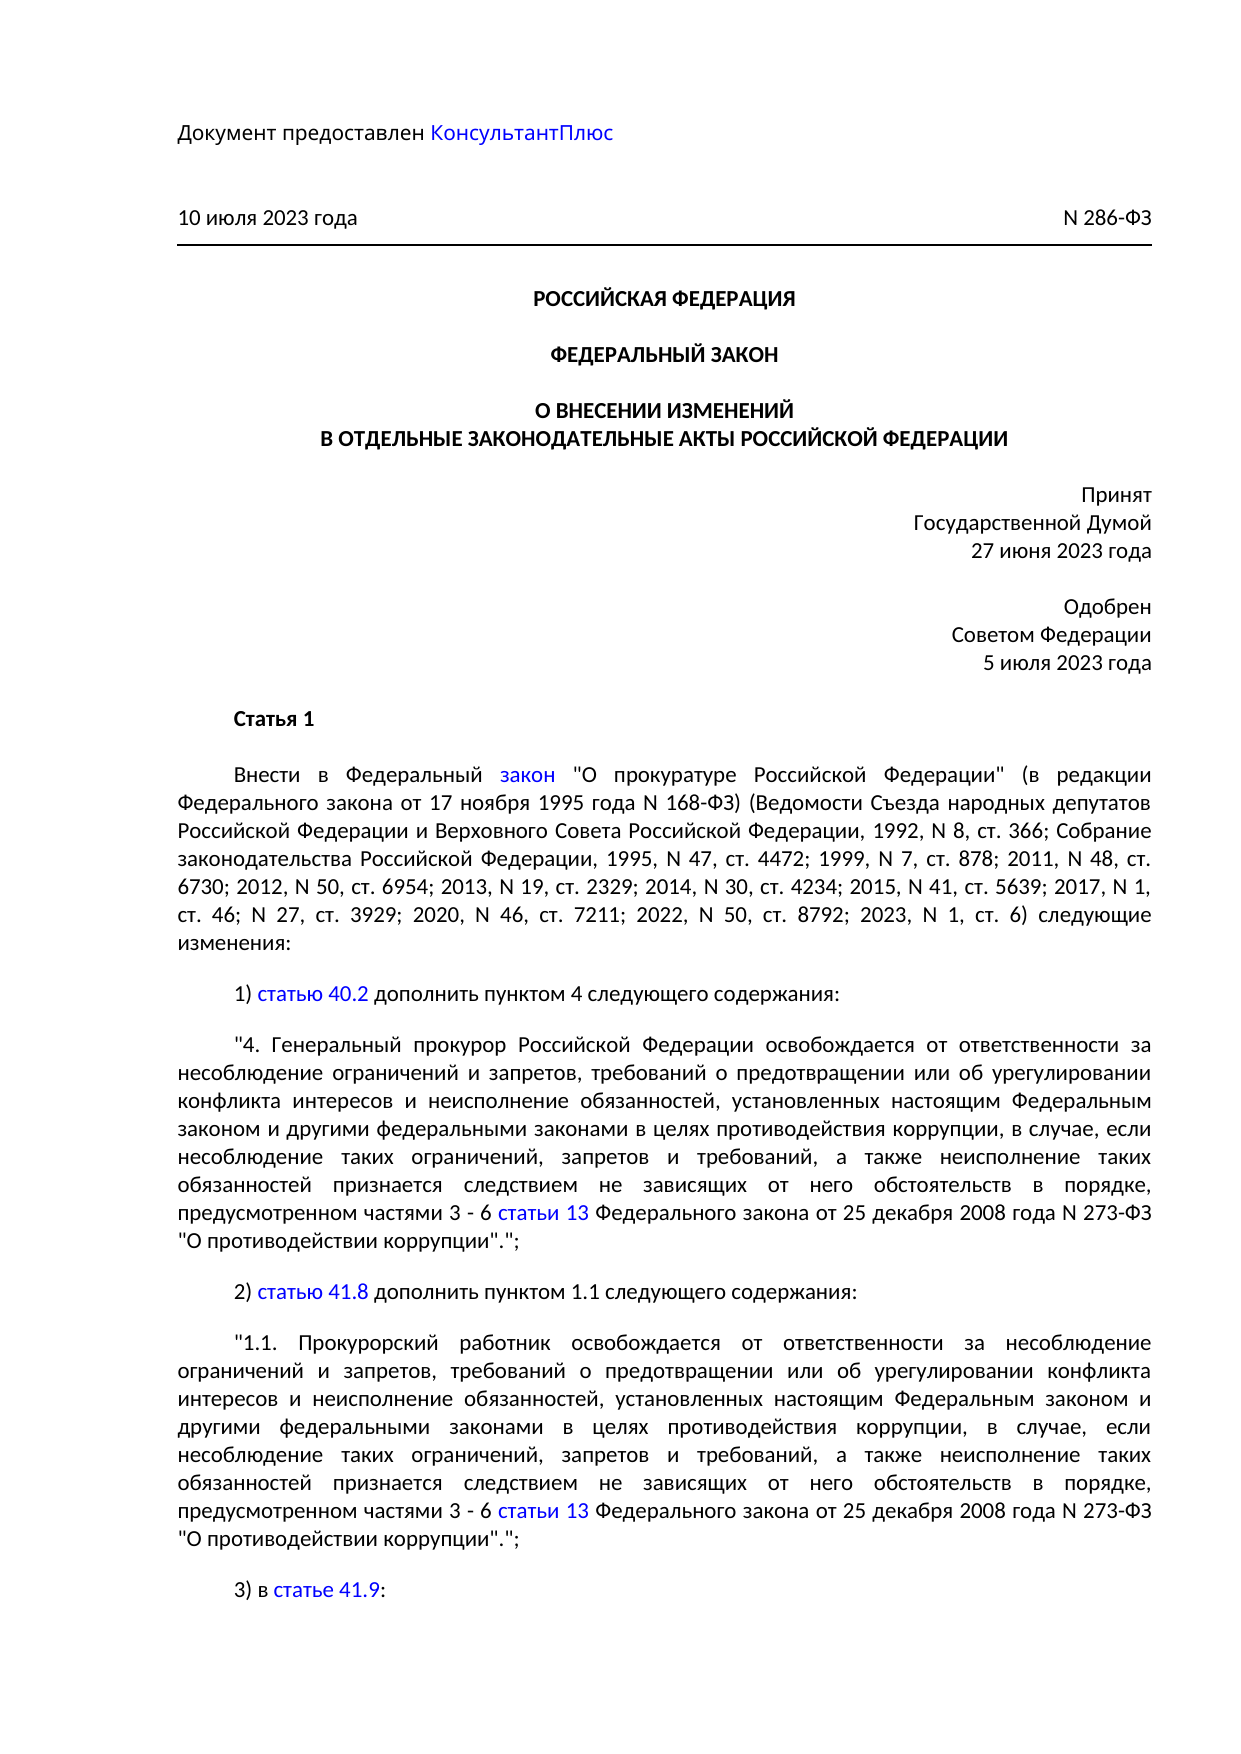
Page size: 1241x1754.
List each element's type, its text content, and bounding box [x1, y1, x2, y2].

text Принят [177, 480, 1152, 508]
text Советом Федерации [177, 620, 1152, 648]
text 3) в статье 41.9: [177, 1575, 1152, 1603]
title В ОТДЕЛЬНЫЕ ЗАКОНОДАТЕЛЬНЫЕ АКТЫ РОССИЙСКОЙ ФЕДЕРАЦИИ [177, 424, 1152, 452]
title О ВНЕСЕНИИ ИЗМЕНЕНИЙ [177, 396, 1152, 424]
text 2) статью 41.8 дополнить пунктом 1.1 следующего содержания: [177, 1277, 1152, 1305]
text Одобрен [177, 592, 1152, 620]
text Государственной Думой [177, 508, 1152, 536]
title ФЕДЕРАЛЬНЫЙ ЗАКОН [177, 340, 1152, 368]
title Документ предоставлен КонсультантПлюс [177, 118, 1152, 175]
table_header 10 июля 2023 года [177, 203, 664, 231]
title РОССИЙСКАЯ ФЕДЕРАЦИЯ [177, 284, 1152, 312]
text "1.1. Прокурорский работник освобождается от ответственности за несоблюдение ограничений и запретов, требований о предотвращении или об урегулировании конфликта интересов и неисполнение обязанностей, установленных настоящим Федеральным законом и другими федеральными законами в целях противодействия коррупции, в случае, если несоблюдение таких ограничений, запретов и требований, а также неисполнение таких обязанностей признается следствием не зависящих от него обстоятельств в порядке, предусмотренном частями 3 - 6 статьи 13 Федерального закона от 25 декабря 2008 года N 273-ФЗ "О противодействии коррупции"."; [177, 1328, 1152, 1552]
text Внести в Федеральный закон "О прокуратуре Российской Федерации" (в редакции Федерального закона от 17 ноября 1995 года N 168-ФЗ) (Ведомости Съезда народных депутатов Российской Федерации и Верховного Совета Российской Федерации, 1992, N 8, ст. 366; Собрание законодательства Российской Федерации, 1995, N 47, ст. 4472; 1999, N 7, ст. 878; 2011, N 48, ст. 6730; 2012, N 50, ст. 6954; 2013, N 19, ст. 2329; 2014, N 30, ст. 4234; 2015, N 41, ст. 5639; 2017, N 1, ст. 46; N 27, ст. 3929; 2020, N 46, ст. 7211; 2022, N 50, ст. 8792; 2023, N 1, ст. 6) следующие изменения: [177, 760, 1152, 956]
text "4. Генеральный прокурор Российской Федерации освобождается от ответственности за несоблюдение ограничений и запретов, требований о предотвращении или об урегулировании конфликта интересов и неисполнение обязанностей, установленных настоящим Федеральным законом и другими федеральными законами в целях противодействия коррупции, в случае, если несоблюдение таких ограничений, запретов и требований, а также неисполнение таких обязанностей признается следствием не зависящих от него обстоятельств в порядке, предусмотренном частями 3 - 6 статьи 13 Федерального закона от 25 декабря 2008 года N 273-ФЗ "О противодействии коррупции"."; [177, 1030, 1152, 1254]
text 5 июля 2023 года [177, 648, 1152, 676]
title Статья 1 [177, 704, 1152, 732]
table_header N 286-ФЗ [664, 203, 1152, 231]
text 1) статью 40.2 дополнить пунктом 4 следующего содержания: [177, 979, 1152, 1007]
text 27 июня 2023 года [177, 536, 1152, 564]
